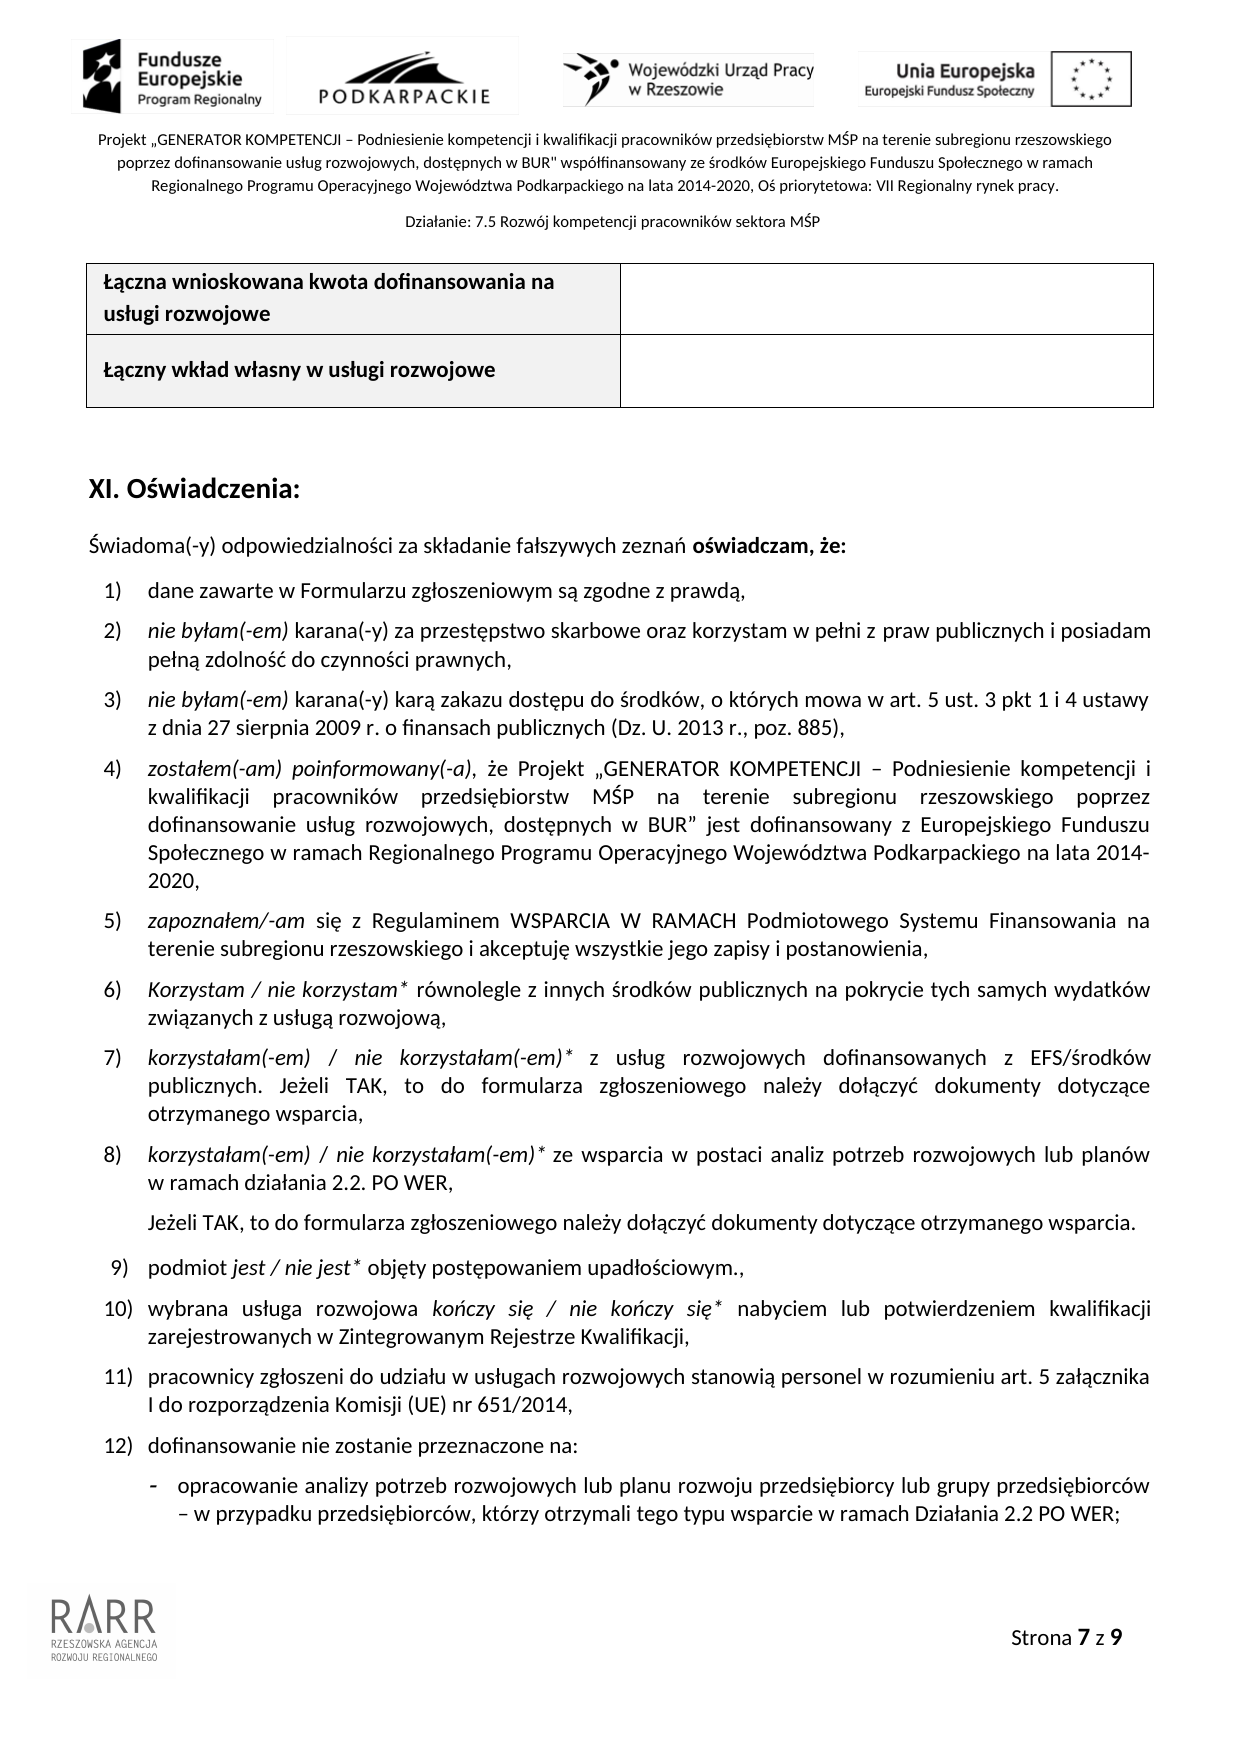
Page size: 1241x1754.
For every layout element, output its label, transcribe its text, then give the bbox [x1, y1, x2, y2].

list nie byłam(-em) karana(-y) karą zakazu dostępu do środków, o których mowa w art. 5 ust. 3 pkt 1 i 4 ustawy z dnia 27 sierpnia 2009 r. o finansach publicznych (Dz. U. 2013 r., poz. 885), [103, 685, 1152, 741]
table_header [621, 264, 1153, 334]
list nie byłam(-em) karana(-y) za przestępstwo skarbowe oraz korzystam w pełni z praw publicznych i posiadam pełną zdolność do czynności prawnych, [103, 617, 1152, 673]
text XI. Oświadczenia: [88, 470, 1152, 505]
list zapoznałem/-am się z Regulaminem WSPARCIA W RAMACH Podmiotowego Systemu Finansowania na terenie subregionu rzeszowskiego i akceptuję wszystkie jego zapisy i postanowienia, [103, 906, 1152, 962]
picture [856, 49, 1134, 109]
picture [284, 34, 521, 117]
list opracowanie analizy potrzeb rozwojowych lub planu rozwoju przedsiębiorcy lub grupy przedsiębiorców – w przypadku przedsiębiorców, którzy otrzymali tego typu wsparcie w ramach Działania 2.2 PO WER; [148, 1471, 1152, 1527]
list dofinansowanie nie zostanie przeznaczone na: [103, 1431, 1152, 1459]
picture [69, 37, 276, 116]
list podmiot jest / nie jest* objęty postępowaniem upadłościowym., [110, 1253, 1152, 1281]
picture [26, 1583, 177, 1679]
table_header Łączna wnioskowana kwota dofinansowania na usługi rozwojowe [87, 264, 620, 334]
picture [561, 51, 816, 109]
list korzystałam(-em) / nie korzystałam(-em)* ze wsparcia w postaci analiz potrzeb rozwojowych lub planów w ramach działania 2.2. PO WER, [103, 1140, 1152, 1196]
list zostałem(-am) poinformowany(-a), że Projekt „GENERATOR KOMPETENCJI – Podniesienie kompetencji i kwalifikacji pracowników przedsiębiorstw MŚP na terenie subregionu rzeszowskiego poprzez dofinansowanie usług rozwojowych, dostępnych w BUR” jest dofinansowany z Europejskiego Funduszu Społecznego w ramach Regionalnego Programu Operacyjnego Województwa Podkarpackiego na lata 2014-2020, [103, 754, 1152, 894]
list dane zawarte w Formularzu zgłoszeniowym są zgodne z prawdą, [103, 576, 1152, 604]
text Świadoma(-y) odpowiedzialności za składanie fałszywych zeznań oświadczam, że: [88, 531, 1152, 559]
table_cell [621, 335, 1153, 407]
text Jeżeli TAK, to do formularza zgłoszeniowego należy dołączyć dokumenty dotyczące otrzymanego wsparcia. [148, 1208, 1152, 1237]
table_cell Łączny wkład własny w usługi rozwojowe [87, 335, 620, 407]
list wybrana usługa rozwojowa kończy się / nie kończy się* nabyciem lub potwierdzeniem kwalifikacji zarejestrowanych w Zintegrowanym Rejestrze Kwalifikacji, [103, 1294, 1152, 1350]
list Korzystam / nie korzystam* równolegle z innych środków publicznych na pokrycie tych samych wydatków związanych z usługą rozwojową, [103, 975, 1152, 1031]
list korzystałam(-em) / nie korzystałam(-em)* z usług rozwojowych dofinansowanych z EFS/środków publicznych. Jeżeli TAK, to do formularza zgłoszeniowego należy dołączyć dokumenty dotyczące otrzymanego wsparcia, [103, 1043, 1152, 1127]
list pracownicy zgłoszeni do udziału w usługach rozwojowych stanowią personel w rozumieniu art. 5 załącznika I do rozporządzenia Komisji (UE) nr 651/2014, [103, 1362, 1152, 1418]
